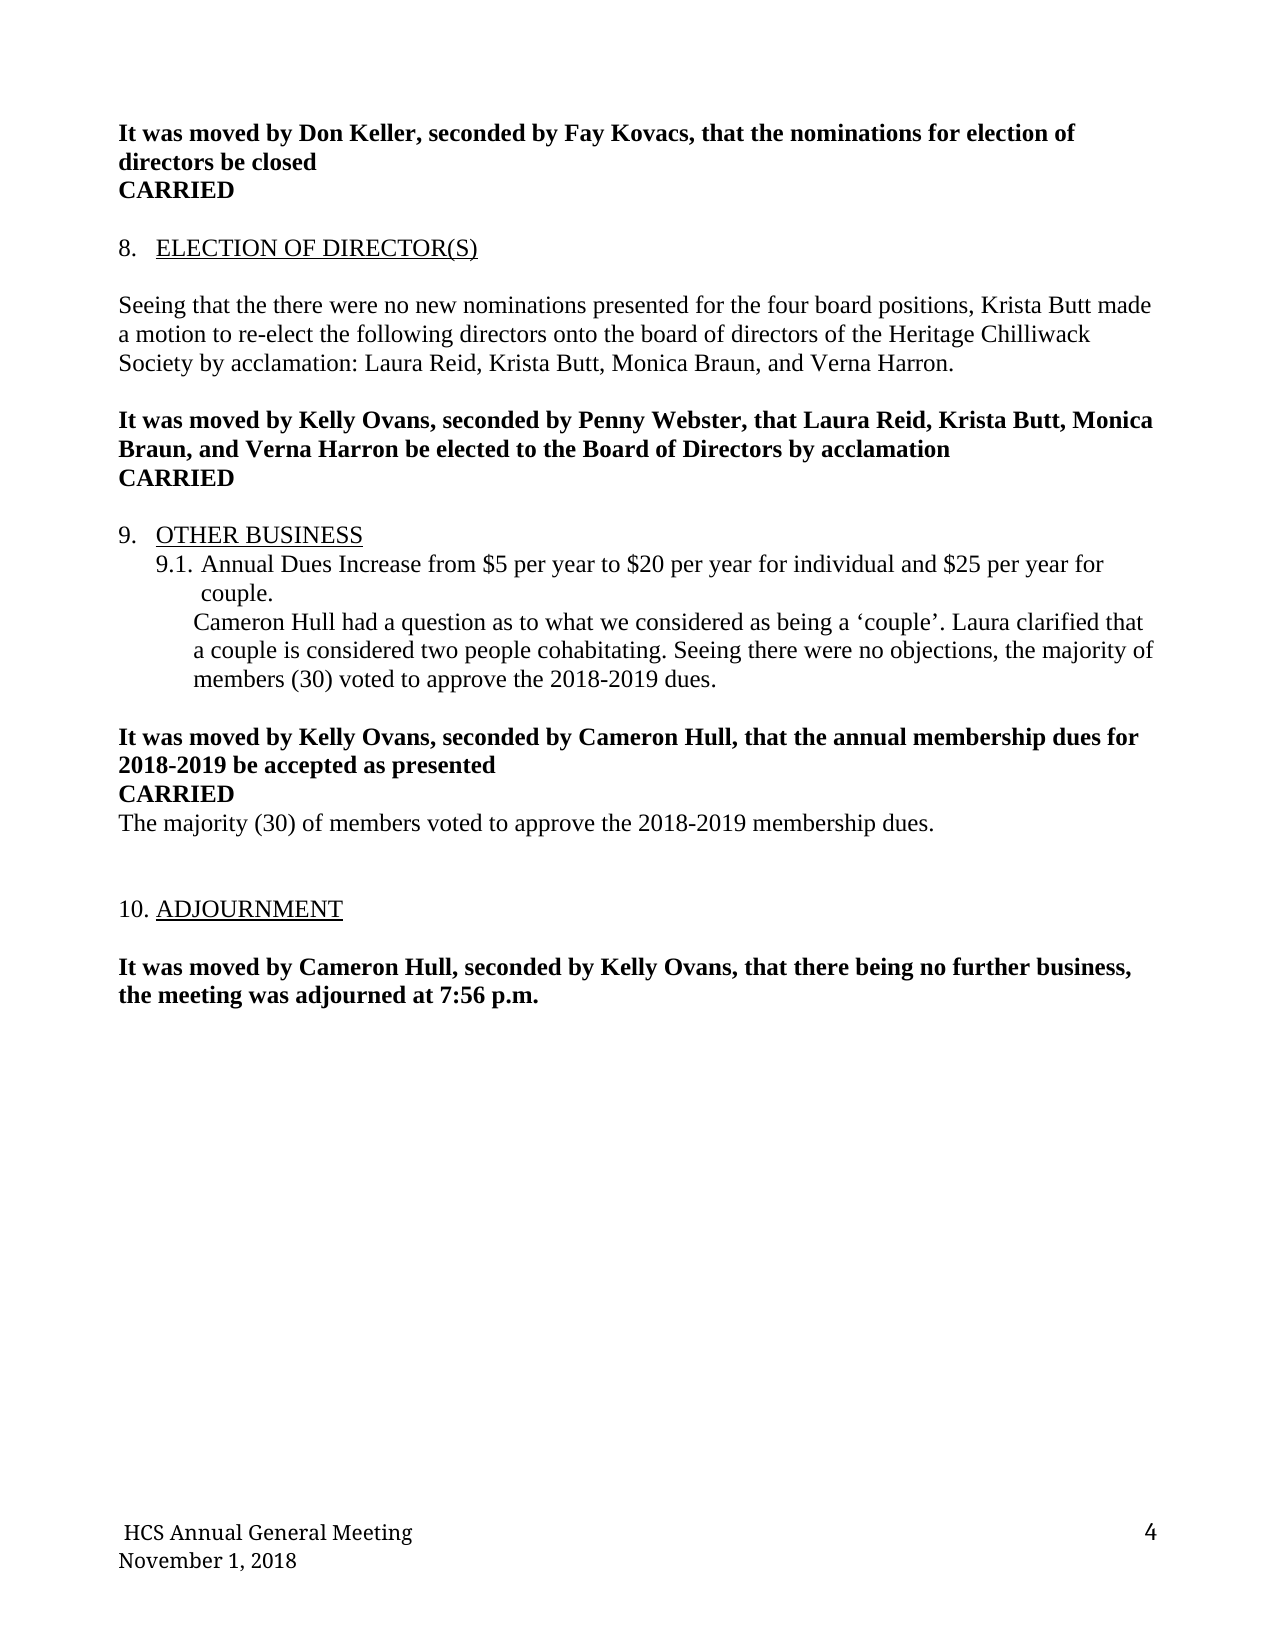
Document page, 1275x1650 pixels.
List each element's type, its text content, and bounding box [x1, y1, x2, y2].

text Cameron Hull had a question as to what we considered as being a ‘couple’. Laura clarified that a couple is considered two people cohabitating. Seeing there were no objections, the majority of members (30) voted to approve the 2018-2019 dues. [193, 607, 1157, 693]
text CARRIED [118, 779, 1157, 808]
text Seeing that the there were no new nominations presented for the four board positions, Krista Butt made a motion to re-elect the following directors onto the board of directors of the Heritage Chilliwack Society by acclamation: Laura Reid, Krista Butt, Monica Braun, and Verna Harron. [118, 291, 1157, 377]
list Annual Dues Increase from $5 per year to $20 per year for individual and $25 per year for couple. [156, 549, 1157, 607]
text The majority (30) of members voted to approve the 2018-2019 membership dues. [118, 808, 1157, 837]
text It was moved by Kelly Ovans, seconded by Cameron Hull, that the annual membership dues for 2018-2019 be accepted as presented [118, 722, 1157, 779]
text It was moved by Kelly Ovans, seconded by Penny Webster, that Laura Reid, Krista Butt, Monica Braun, and Verna Harron be elected to the Board of Directors by acclamation [118, 406, 1157, 463]
text It was moved by Don Keller, seconded by Fay Kovacs, that the nominations for election of directors be closed [118, 118, 1157, 176]
list OTHER BUSINESS [118, 521, 1157, 549]
text CARRIED [118, 176, 1157, 204]
list ADJOURNMENT [118, 894, 1157, 923]
text CARRIED [118, 463, 1157, 492]
list ELECTION OF DIRECTOR(S) [118, 233, 1157, 262]
text It was moved by Cameron Hull, seconded by Kelly Ovans, that there being no further business, the meeting was adjourned at 7:56 p.m. [118, 952, 1157, 1009]
